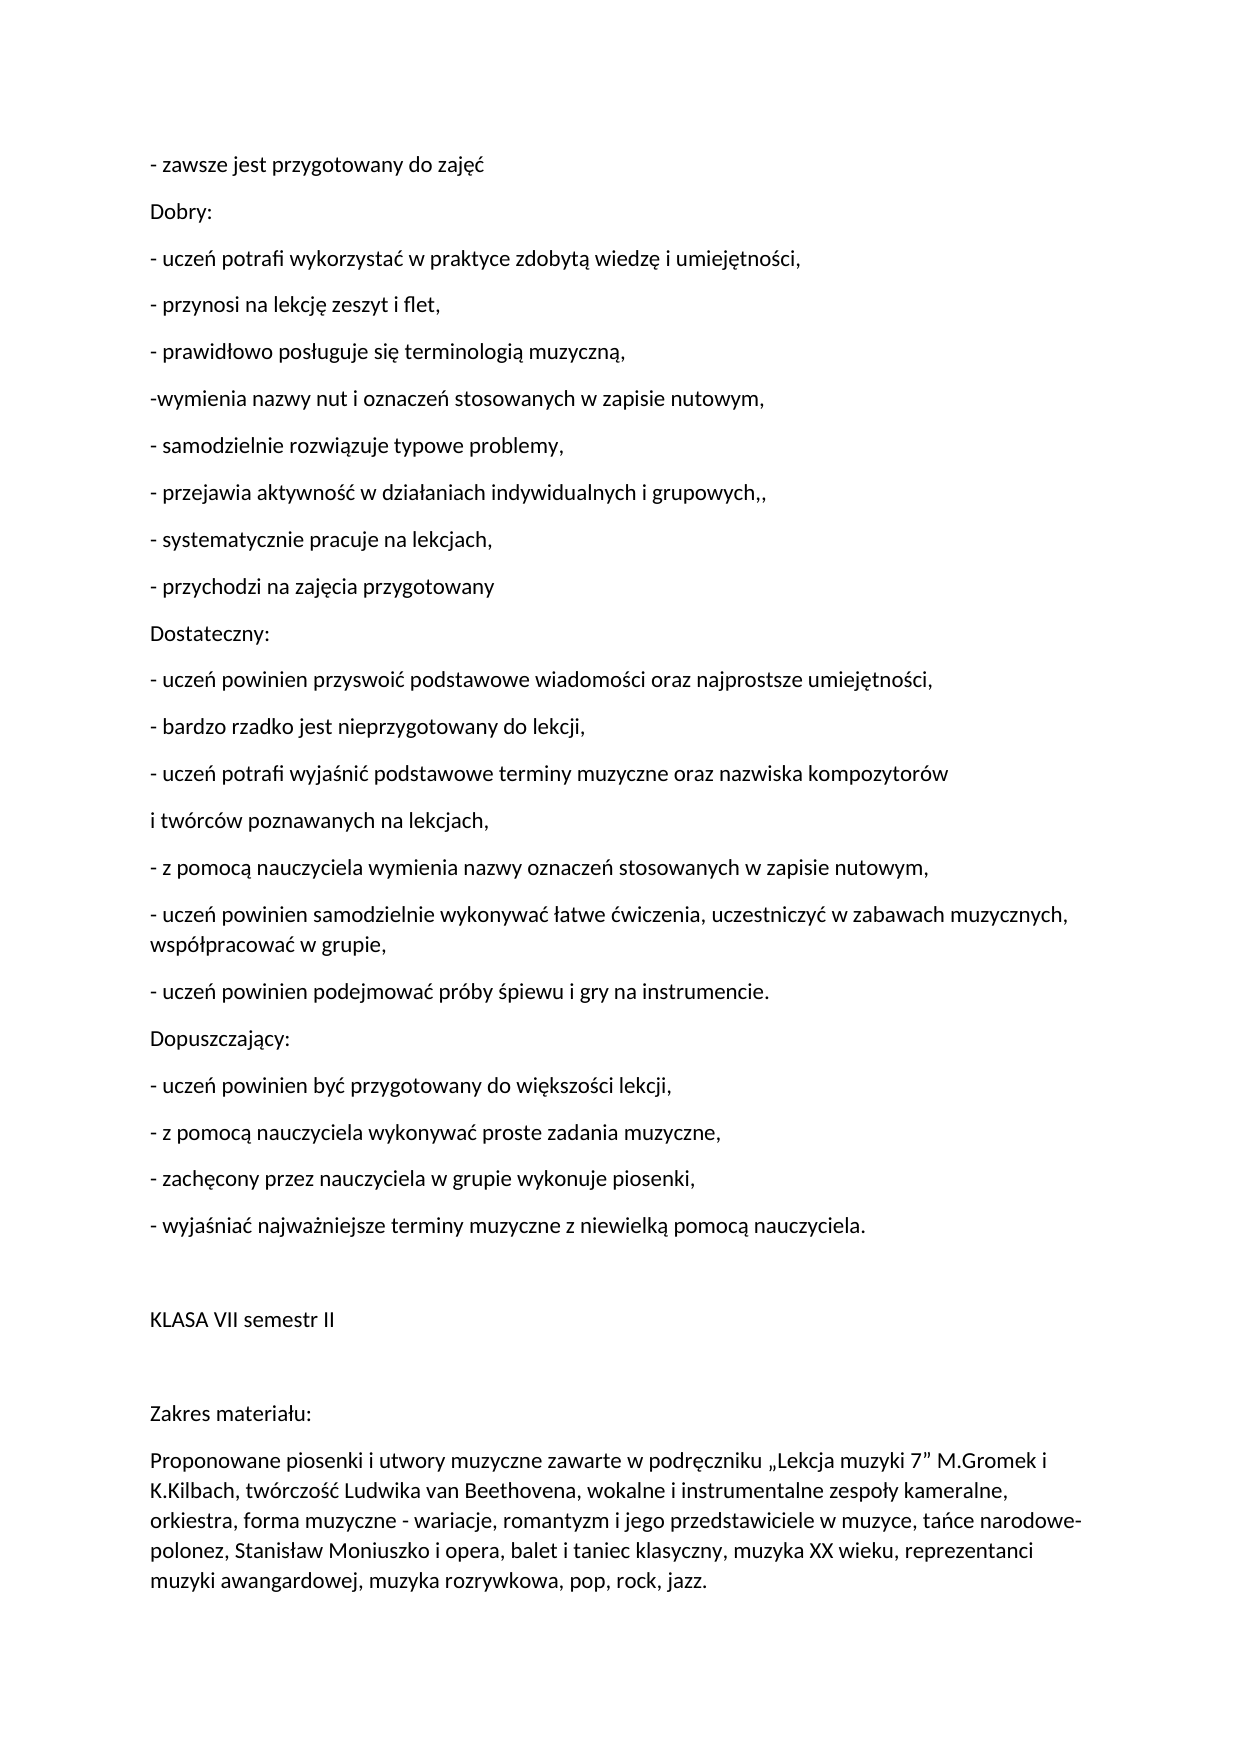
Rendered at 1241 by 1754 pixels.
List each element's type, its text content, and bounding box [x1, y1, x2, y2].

text - z pomocą nauczyciela wymienia nazwy oznaczeń stosowanych w zapisie nutowym, [150, 853, 1090, 881]
text - przejawia aktywność w działaniach indywidualnych i grupowych,, [150, 478, 1090, 506]
text - zachęcony przez nauczyciela w grupie wykonuje piosenki, [150, 1164, 1090, 1193]
text - przynosi na lekcję zeszyt i flet, [150, 291, 1090, 319]
text Dobry: [150, 197, 1090, 225]
text - uczeń potrafi wyjaśnić podstawowe terminy muzyczne oraz nazwiska kompozytorów [150, 759, 1090, 787]
text Dostateczny: [150, 619, 1090, 647]
text - systematycznie pracuje na lekcjach, [150, 525, 1090, 553]
text - przychodzi na zajęcia przygotowany [150, 572, 1090, 600]
text - bardzo rzadko jest nieprzygotowany do lekcji, [150, 712, 1090, 741]
text -wymienia nazwy nut i oznaczeń stosowanych w zapisie nutowym, [150, 384, 1090, 412]
text - uczeń potrafi wykorzystać w praktyce zdobytą wiedzę i umiejętności, [150, 244, 1090, 272]
text - uczeń powinien być przygotowany do większości lekcji, [150, 1071, 1090, 1099]
text Zakres materiału: [150, 1399, 1090, 1427]
text - zawsze jest przygotowany do zajęć [150, 150, 1090, 178]
text KLASA VII semestr II [150, 1305, 1090, 1333]
text i twórców poznawanych na lekcjach, [150, 806, 1090, 834]
text - uczeń powinien samodzielnie wykonywać łatwe ćwiczenia, uczestniczyć w zabawach muzycznych, współpracować w grupie, [150, 900, 1090, 958]
text - uczeń powinien podejmować próby śpiewu i gry na instrumencie. [150, 977, 1090, 1005]
text Proponowane piosenki i utwory muzyczne zawarte w podręczniku „Lekcja muzyki 7” M.Gromek i K.Kilbach, twórczość Ludwika van Beethovena, wokalne i instrumentalne zespoły kameralne, orkiestra, forma muzyczne - wariacje, romantyzm i jego przedstawiciele w muzyce, tańce narodowe- polonez, Stanisław Moniuszko i opera, balet i taniec klasyczny, muzyka XX wieku, reprezentanci muzyki awangardowej, muzyka rozrywkowa, pop, rock, jazz. [150, 1446, 1090, 1595]
text - z pomocą nauczyciela wykonywać proste zadania muzyczne, [150, 1118, 1090, 1146]
text - wyjaśniać najważniejsze terminy muzyczne z niewielką pomocą nauczyciela. [150, 1211, 1090, 1239]
text - uczeń powinien przyswoić podstawowe wiadomości oraz najprostsze umiejętności, [150, 666, 1090, 694]
text - samodzielnie rozwiązuje typowe problemy, [150, 431, 1090, 459]
text Dopuszczający: [150, 1024, 1090, 1052]
text - prawidłowo posługuje się terminologią muzyczną, [150, 337, 1090, 366]
